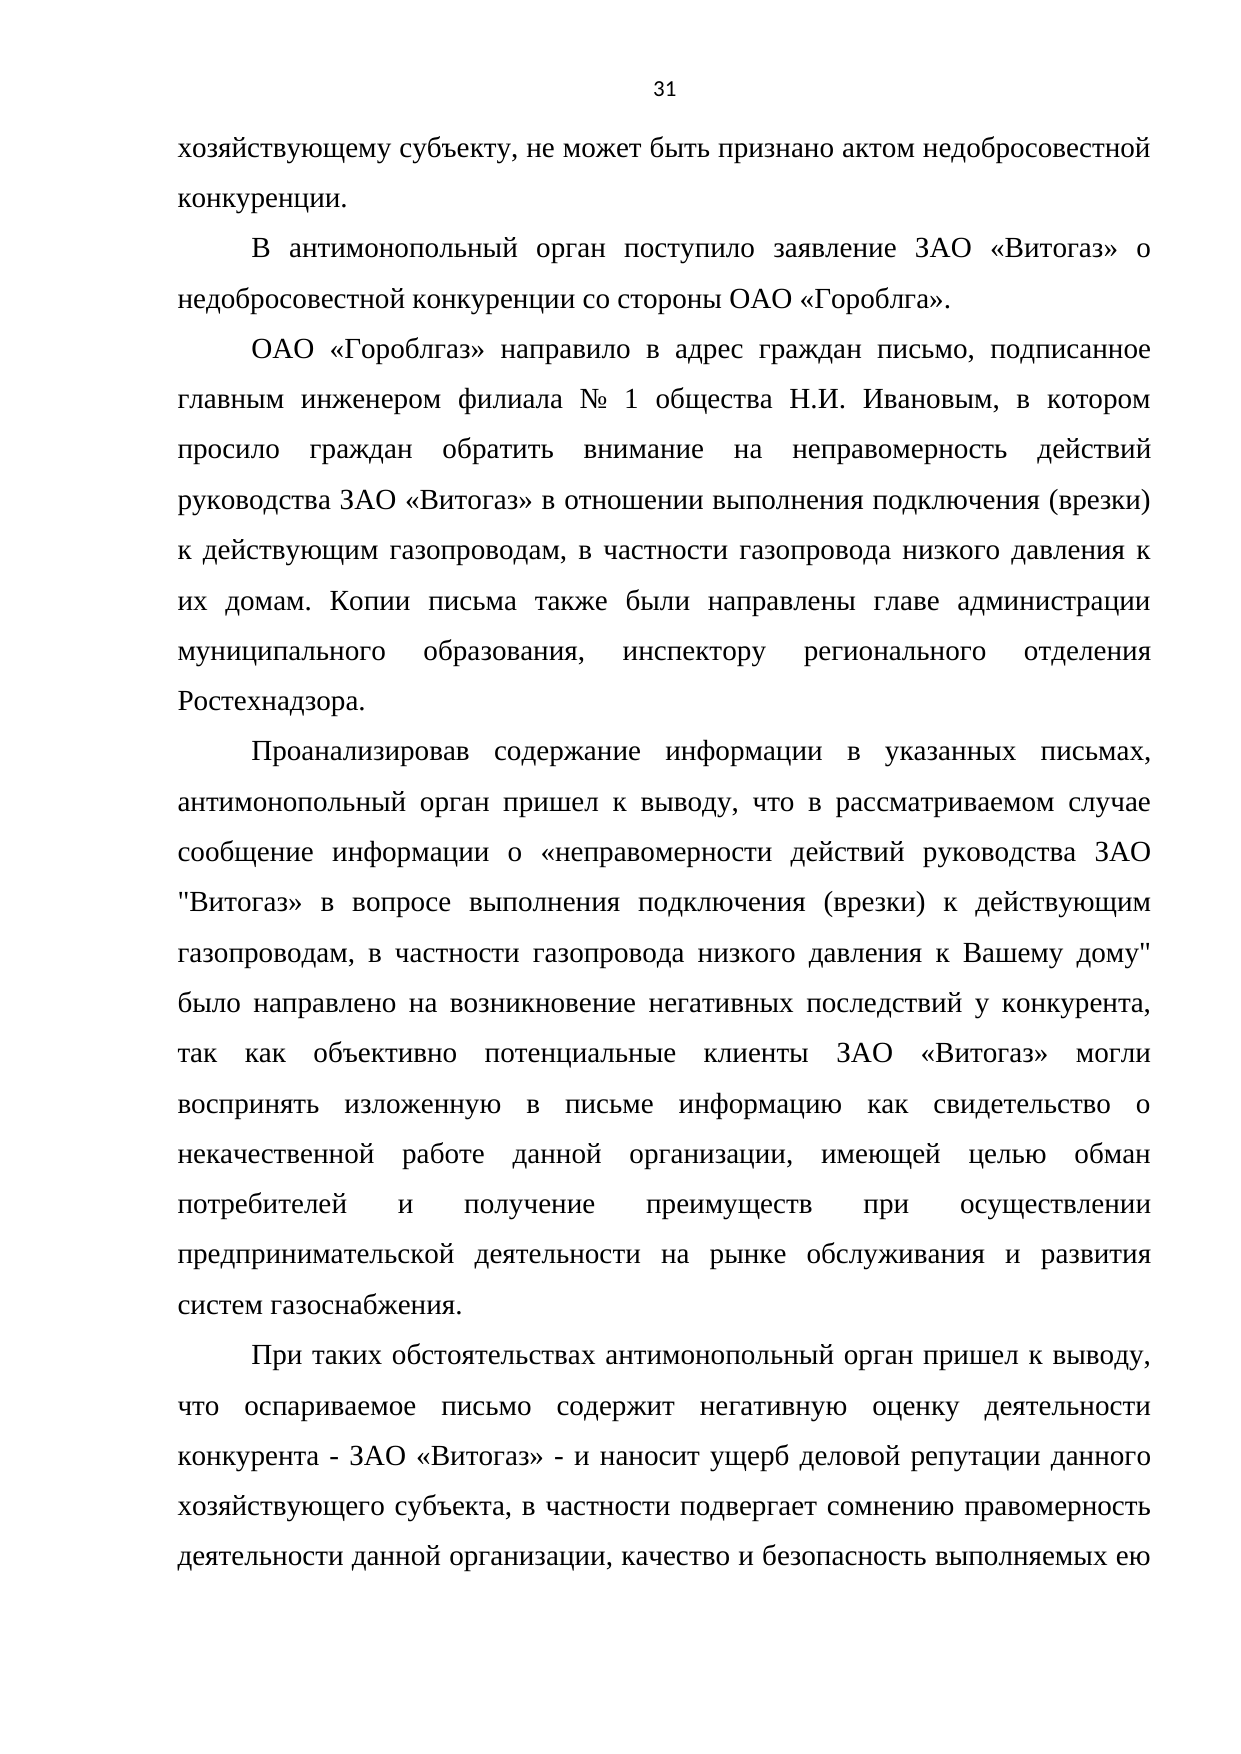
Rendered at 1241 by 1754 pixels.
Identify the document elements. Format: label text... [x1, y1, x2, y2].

text Проанализировав содержание информации в указанных письмах, антимонопольный орган пришел к выводу, что в рассматриваемом случае сообщение информации о «неправомерности действий руководства ЗАО "Витогаз» в вопросе выполнения подключения (врезки) к действующим газопроводам, в частности газопровода низкого давления к Вашему дому" было направлено на возникновение негативных последствий у конкурента, так как объективно потенциальные клиенты ЗАО «Витогаз» могли воспринять изложенную в письме информацию как свидетельство о некачественной работе данной организации, имеющей целью обман потребителей и получение преимуществ при осуществлении предпринимательской деятельности на рынке обслуживания и развития систем газоснабжения. [177, 733, 1152, 1321]
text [177, 130, 1152, 214]
text В антимонопольный орган поступило заявление ЗАО «Витогаз» о недобросовестной конкуренции со стороны ОАО «Гороблга». [177, 230, 1152, 314]
text ОАО «Гороблгаз» направило в адрес граждан письмо, подписанное главным инженером филиала № 1 общества Н.И. Ивановым, в котором просило граждан обратить внимание на неправомерность действий руководства ЗАО «Витогаз» в отношении выполнения подключения (врезки) к действующим газопроводам, в частности газопровода низкого давления к их домам. Копии письма также были направлены главе администрации муниципального образования, инспектору регионального отделения Ростехнадзора. [177, 331, 1152, 717]
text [177, 1337, 1152, 1572]
